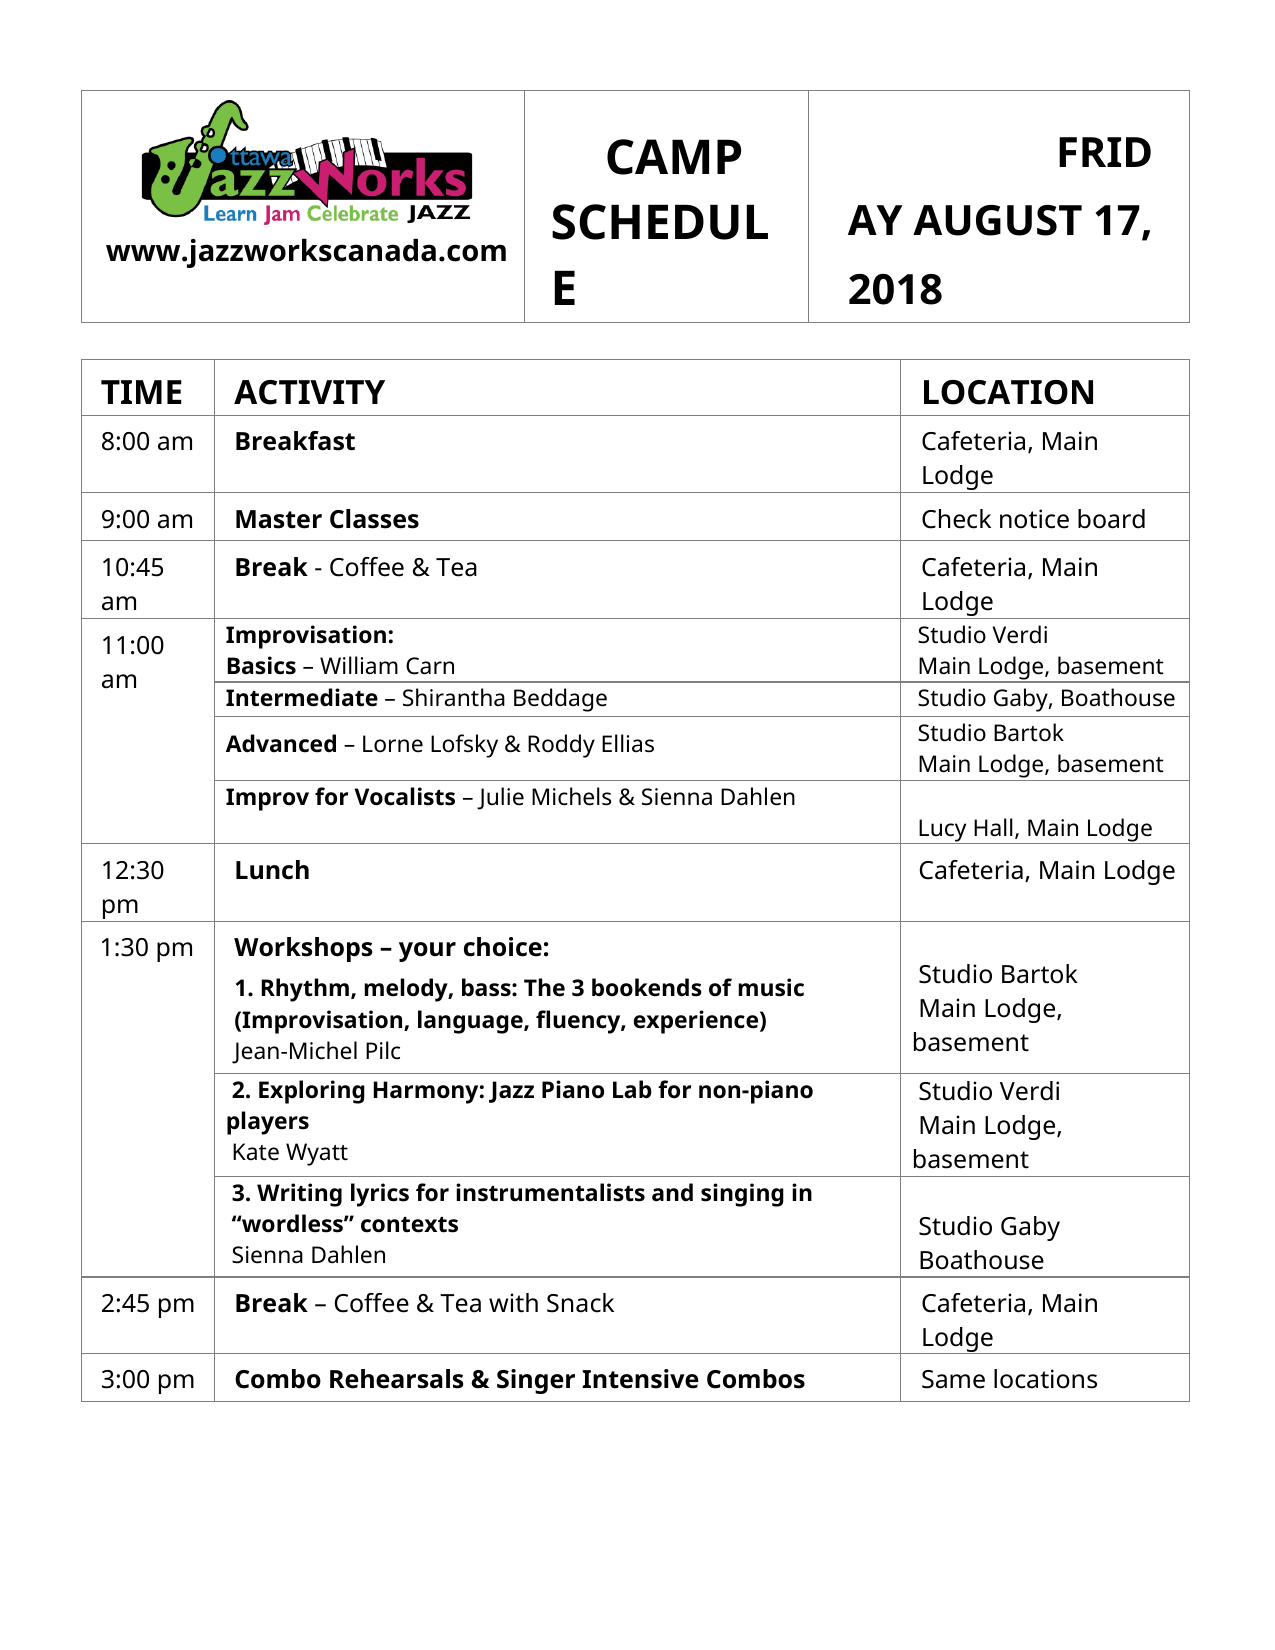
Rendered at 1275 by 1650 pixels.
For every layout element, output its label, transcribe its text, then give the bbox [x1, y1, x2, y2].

table_cell 3. Writing lyrics for instrumentalists and singing in “wordless” contexts Sienna Dahlen [215, 1177, 900, 1276]
table_cell 12:30 pm [82, 844, 214, 921]
table_cell Cafeteria, Main Lodge [901, 1278, 1189, 1353]
table_cell Combo Rehearsals & Singer Intensive Combos [215, 1354, 900, 1401]
table_cell 2:45 pm [82, 1278, 214, 1353]
table_cell Improv for Vocalists – Julie Michels & Sienna Dahlen [215, 781, 900, 843]
table_cell Studio Gaby Boathouse [901, 1177, 1189, 1276]
table_cell 10:45 am [82, 541, 214, 618]
table_cell Studio Bartok Main Lodge, basement [901, 717, 1189, 779]
table_cell Cafeteria, Main Lodge [901, 541, 1189, 618]
table_cell Studio Verdi Main Lodge, basement [901, 1074, 1189, 1176]
table_cell Improvisation: Basics – William Carn [215, 619, 900, 681]
picture [141, 100, 473, 225]
table_cell 8:00 am [82, 416, 214, 492]
table_cell 9:00 am [82, 493, 214, 540]
table_header LOCATION [901, 360, 1189, 415]
table_header ACTIVITY [215, 360, 900, 415]
table_cell Break – Coffee & Tea with Snack [215, 1278, 900, 1353]
table_cell Breakfast [215, 416, 900, 492]
table_cell Studio Verdi Main Lodge, basement [901, 619, 1189, 681]
table_cell Workshops – your choice: 1. Rhythm, melody, bass: The 3 bookends of music (Improvisation, language, fluency, experience) Jean-Michel Pilc [215, 922, 900, 1073]
table_cell Advanced – Lorne Lofsky & Roddy Ellias [215, 717, 900, 779]
table_cell Studio Gaby, Boathouse [901, 683, 1189, 716]
table_cell Master Classes [215, 493, 900, 540]
table_cell Check notice board [901, 493, 1189, 540]
table_cell Break - Coffee & Tea [215, 541, 900, 618]
table_cell Same locations [901, 1354, 1189, 1401]
table_cell Cafeteria, Main Lodge [901, 844, 1189, 921]
table_header FRIDAY AUGUST 17, 2018 [809, 91, 1189, 322]
table_cell Cafeteria, Main Lodge [901, 416, 1189, 492]
table_header www.jazzworkscanada.com [82, 91, 524, 322]
table_header TIME [82, 360, 214, 415]
table_cell 3:00 pm [82, 1354, 214, 1401]
table_header CAMP SCHEDULE [525, 91, 808, 322]
table_cell 2. Exploring Harmony: Jazz Piano Lab for non-piano players Kate Wyatt [215, 1074, 900, 1176]
table_cell Studio Bartok Main Lodge, basement [901, 922, 1189, 1073]
table_cell Lucy Hall, Main Lodge [901, 781, 1189, 843]
table_cell Lunch [215, 844, 900, 921]
table_cell Intermediate – Shirantha Beddage [215, 683, 900, 716]
table_cell 11:00 am [82, 619, 214, 843]
table_cell 1:30 pm [82, 922, 214, 1276]
